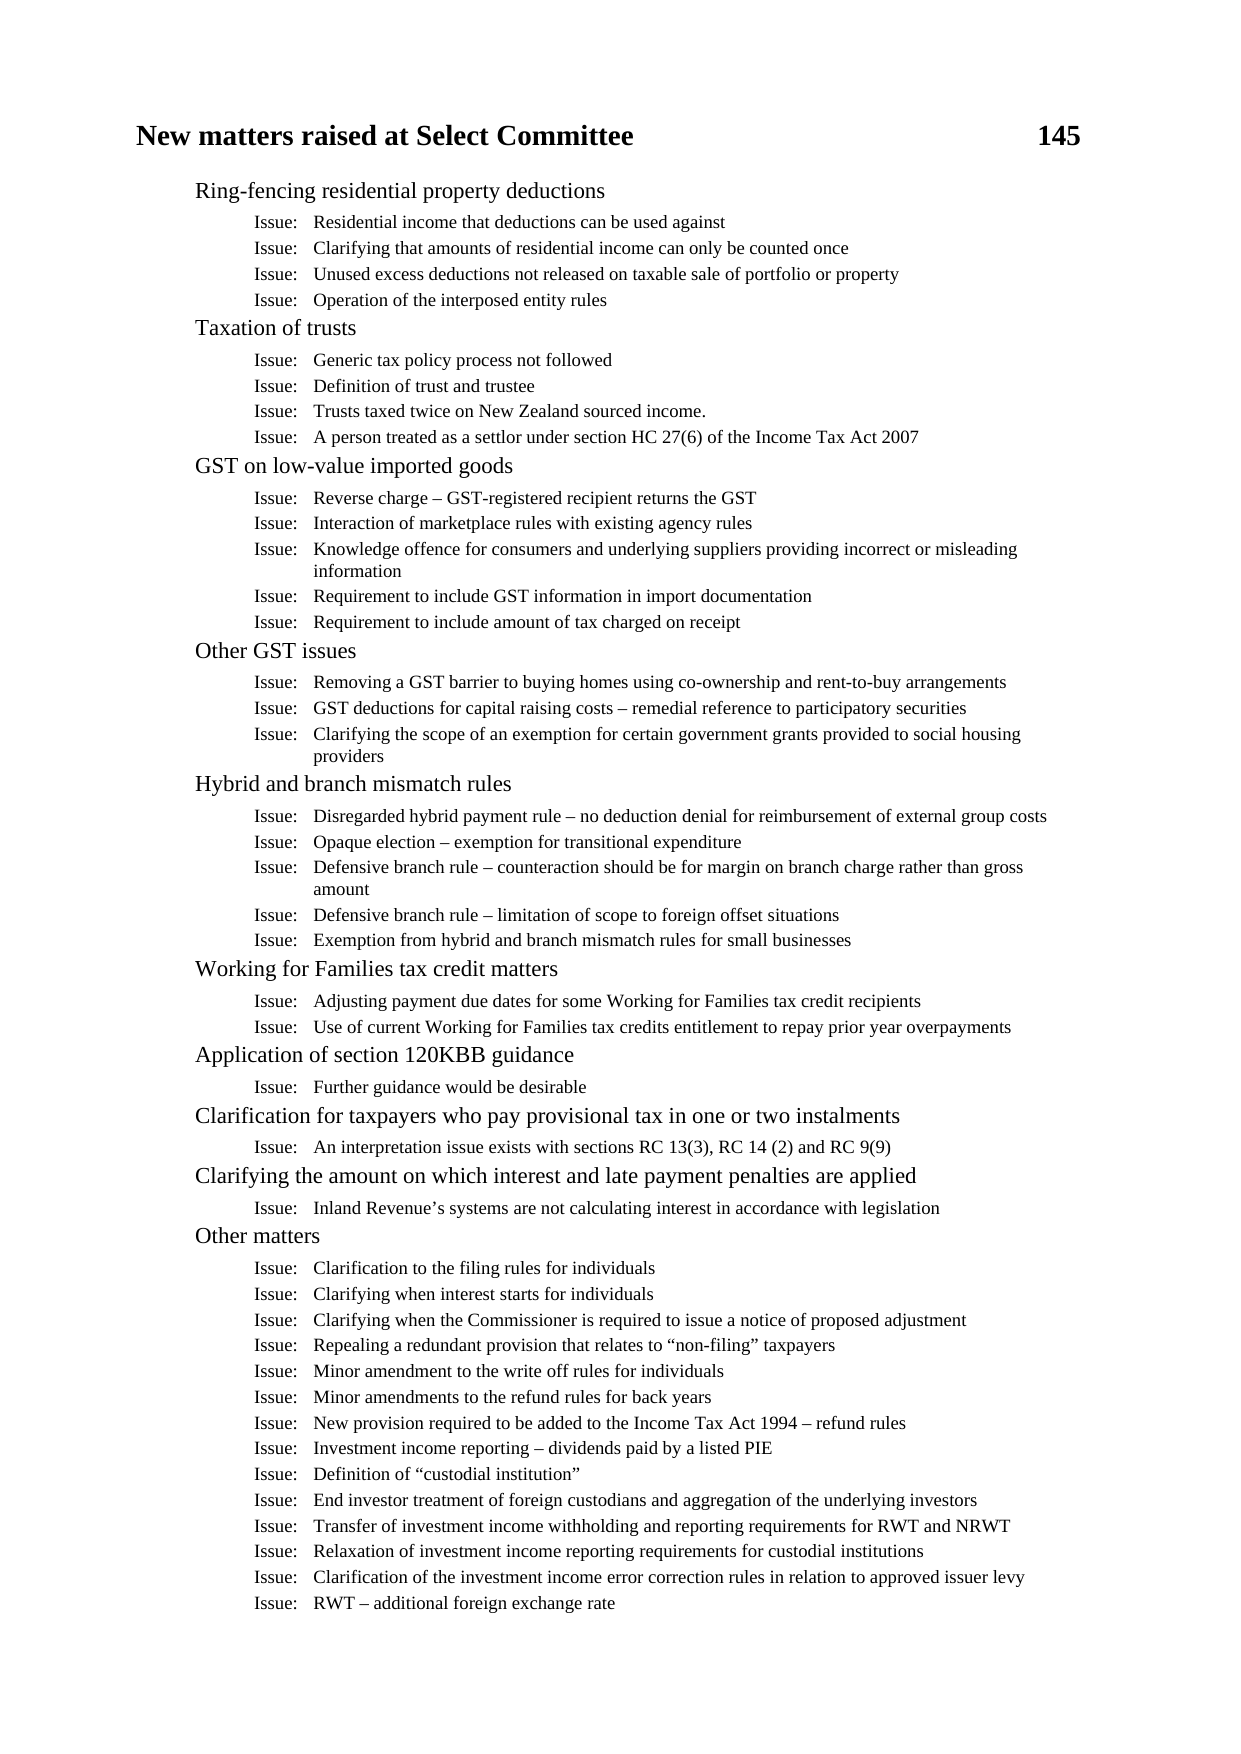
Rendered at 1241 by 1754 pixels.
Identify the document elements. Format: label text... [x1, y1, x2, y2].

text Issue: Use of current Working for Families tax credits entitlement to repay prior year overpayments 165 [254, 1016, 1051, 1037]
text Issue: End investor treatment of foreign custodians and aggregation of the underlying investors 175 [254, 1489, 1051, 1510]
text Clarifying the amount on which interest and late payment penalties are applied 168 [195, 1162, 1022, 1188]
text New matters raised at Select Committee 145 [136, 118, 1096, 152]
text Issue: Operation of the interposed entity rules 149 [254, 288, 1051, 310]
text Issue: Exemption from hybrid and branch mismatch rules for small businesses 163 [254, 929, 1051, 951]
text Issue: Clarification to the filing rules for individuals 169 [254, 1257, 1051, 1279]
text Issue: Opaque election – exemption for transitional expenditure 161 [254, 831, 1051, 852]
text Issue: Definition of trust and trustee 151 [254, 375, 1051, 396]
text Taxation of trusts 150 [195, 314, 1022, 341]
text Issue: Relaxation of investment income reporting requirements for custodial institutions 177 [254, 1540, 1051, 1562]
text Issue: Further guidance would be desirable 166 [254, 1076, 1051, 1097]
text Hybrid and branch mismatch rules 161 [195, 770, 1022, 797]
text Issue: Inland Revenue’s systems are not calculating interest in accordance with legislation 168 [254, 1197, 1051, 1218]
text Issue: Interaction of marketplace rules with existing agency rules 153 [254, 512, 1051, 534]
text Issue: Clarification of the investment income error correction rules in relation to approved issuer levy 178 [254, 1566, 1051, 1587]
text Issue: Minor amendment to the write off rules for individuals 172 [254, 1360, 1051, 1382]
text Issue: Residential income that deductions can be used against 147 [254, 211, 1051, 233]
text Issue: Clarifying that amounts of residential income can only be counted once 147 [254, 237, 1051, 259]
text Issue: Clarifying when the Commissioner is required to issue a notice of proposed adjustment 170 [254, 1309, 1051, 1330]
text Issue: Clarifying the scope of an exemption for certain government grants provided to social housing providers 159 [254, 723, 1051, 766]
text Issue: Requirement to include amount of tax charged on receipt 156 [254, 611, 1051, 633]
text Issue: Unused excess deductions not released on taxable sale of portfolio or property 148 [254, 263, 1051, 284]
text Issue: Removing a GST barrier to buying homes using co-ownership and rent-to-buy arrangements 158 [254, 671, 1051, 693]
text Issue: Reverse charge – GST-registered recipient returns the GST 153 [254, 487, 1051, 508]
text Issue: Investment income reporting – dividends paid by a listed PIE 173 [254, 1437, 1051, 1459]
text Issue: Adjusting payment due dates for some Working for Families tax credit recipients 164 [254, 990, 1051, 1011]
text Issue: Knowledge offence for consumers and underlying suppliers providing incorrect or misleading information 154 [254, 538, 1051, 581]
text Issue: Transfer of investment income withholding and reporting requirements for RWT and NRWT 176 [254, 1514, 1051, 1536]
text Other GST issues 158 [195, 637, 1022, 663]
text Issue: New provision required to be added to the Income Tax Act 1994 – refund rules 173 [254, 1412, 1051, 1433]
text Other matters 169 [195, 1222, 1022, 1249]
text GST on low-value imported goods 153 [195, 452, 1022, 478]
text Issue: Definition of “custodial institution” 174 [254, 1463, 1051, 1484]
text Working for Families tax credit matters 164 [195, 955, 1022, 981]
text Issue: A person treated as a settlor under section HC 27(6) of the Income Tax Act 2007 152 [254, 426, 1051, 448]
text Issue: An interpretation issue exists with sections RC 13(3), RC 14 (2) and RC 9(9) 167 [254, 1136, 1051, 1158]
text Issue: Clarifying when interest starts for individuals 169 [254, 1283, 1051, 1304]
text Issue: Disregarded hybrid payment rule – no deduction denial for reimbursement of external group costs 161 [254, 805, 1051, 826]
text Ring-fencing residential property deductions 147 [195, 177, 1022, 203]
text Issue: Requirement to include GST information in import documentation 155 [254, 585, 1051, 607]
text Issue: Trusts taxed twice on New Zealand sourced income. 151 [254, 400, 1051, 422]
text Issue: RWT – additional foreign exchange rate 179 [254, 1592, 1051, 1613]
text Issue: GST deductions for capital raising costs – remedial reference to participatory securities 159 [254, 697, 1051, 719]
text Issue: Defensive branch rule – limitation of scope to foreign offset situations 162 [254, 904, 1051, 925]
text Issue: Defensive branch rule – counteraction should be for margin on branch charge rather than gross amount 162 [254, 856, 1051, 899]
text Application of section 120KBB guidance 166 [195, 1041, 1022, 1068]
text Issue: Generic tax policy process not followed 150 [254, 349, 1051, 371]
text Issue: Repealing a redundant provision that relates to “non-filing” taxpayers 171 [254, 1334, 1051, 1356]
text Clarification for taxpayers who pay provisional tax in one or two instalments 167 [195, 1102, 1022, 1128]
text Issue: Minor amendments to the refund rules for back years 172 [254, 1386, 1051, 1407]
